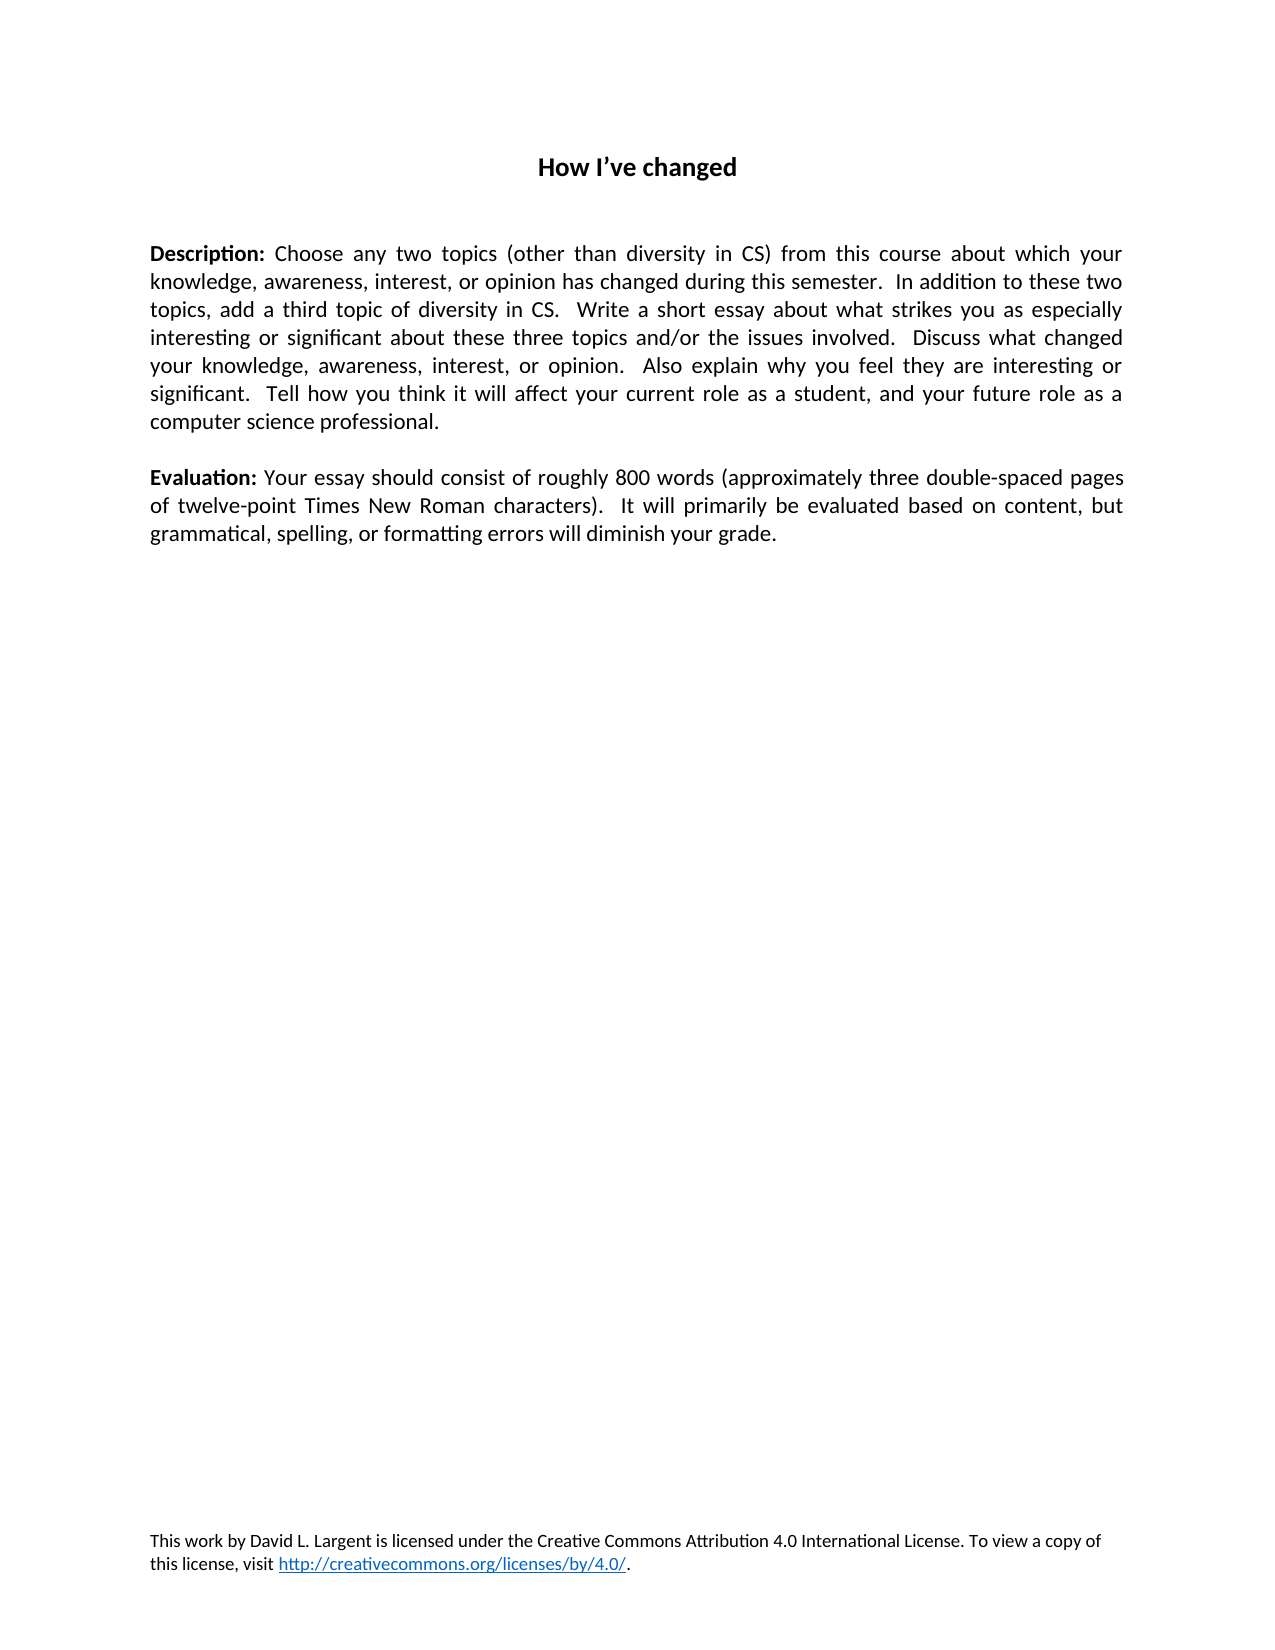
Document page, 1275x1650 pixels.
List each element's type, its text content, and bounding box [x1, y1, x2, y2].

text Description: Choose any two topics (other than diversity in CS) from this course about which your knowledge, awareness, interest, or opinion has changed during this semester. In addition to these two topics, add a third topic of diversity in CS. Write a short essay about what strikes you as especially interesting or significant about these three topics and/or the issues involved. Discuss what changed your knowledge, awareness, interest, or opinion. Also explain why you feel they are interesting or significant. Tell how you think it will affect your current role as a student, and your future role as a computer science professional. [150, 239, 1125, 435]
text How I’ve changed [150, 150, 1125, 183]
text Evaluation: Your essay should consist of roughly 800 words (approximately three double-spaced pages of twelve-point Times New Roman characters). It will primarily be evaluated based on content, but grammatical, spelling, or formatting errors will diminish your grade. [150, 463, 1125, 547]
